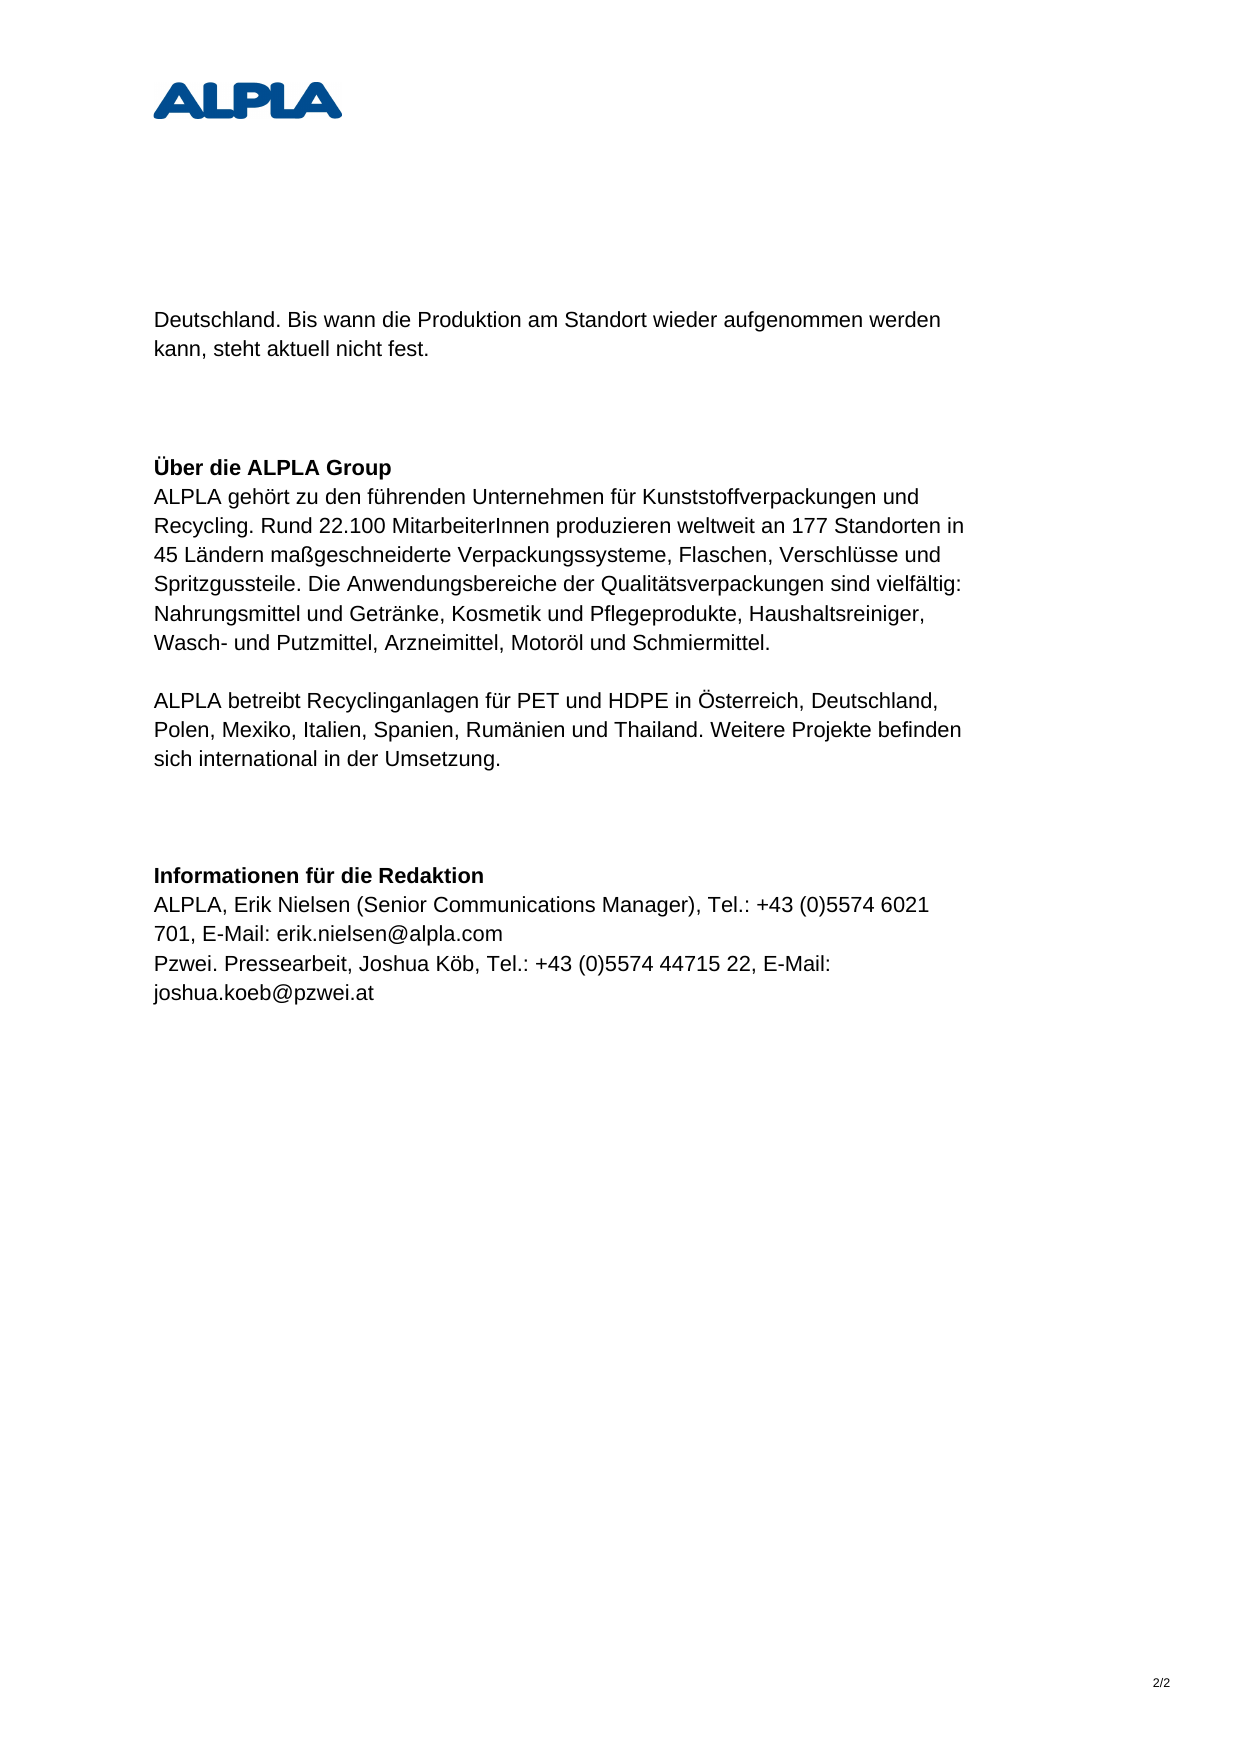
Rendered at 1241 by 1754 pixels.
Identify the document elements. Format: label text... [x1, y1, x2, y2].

text ALPLA betreibt Recyclinganlagen für PET und HDPE in Österreich, Deutschland, Polen, Mexiko, Italien, Spanien, Rumänien und Thailand. Weitere Projekte befinden sich international in der Umsetzung. [153, 685, 974, 773]
text ALPLA gehört zu den führenden Unternehmen für Kunststoffverpackungen und Recycling. Rund 22.100 MitarbeiterInnen produzieren weltweit an 177 Standorten in 45 Ländern maßgeschneiderte Verpackungssysteme, Flaschen, Verschlüsse und Spritzgussteile. Die Anwendungsbereiche der Qualitätsverpackungen sind vielfältig: Nahrungsmittel und Getränke, Kosmetik und Pflegeprodukte, Haushaltsreiniger, Wasch- und Putzmittel, Arzneimittel, Motoröl und Schmiermittel. [153, 481, 974, 656]
text Über die ALPLA Group [153, 452, 974, 481]
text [153, 307, 974, 361]
text ALPLA, Erik Nielsen (Senior Communications Manager), Tel.: +43 (0)5574 6021 701, E-Mail: erik.nielsen@alpla.com [153, 889, 974, 948]
text Pzwei. Pressearbeit, Joshua Köb, Tel.: +43 (0)5574 44715 22, E-Mail: joshua.koeb@pzwei.at [153, 948, 974, 1006]
picture [153, 82, 342, 119]
text Informationen für die Redaktion [153, 860, 974, 889]
